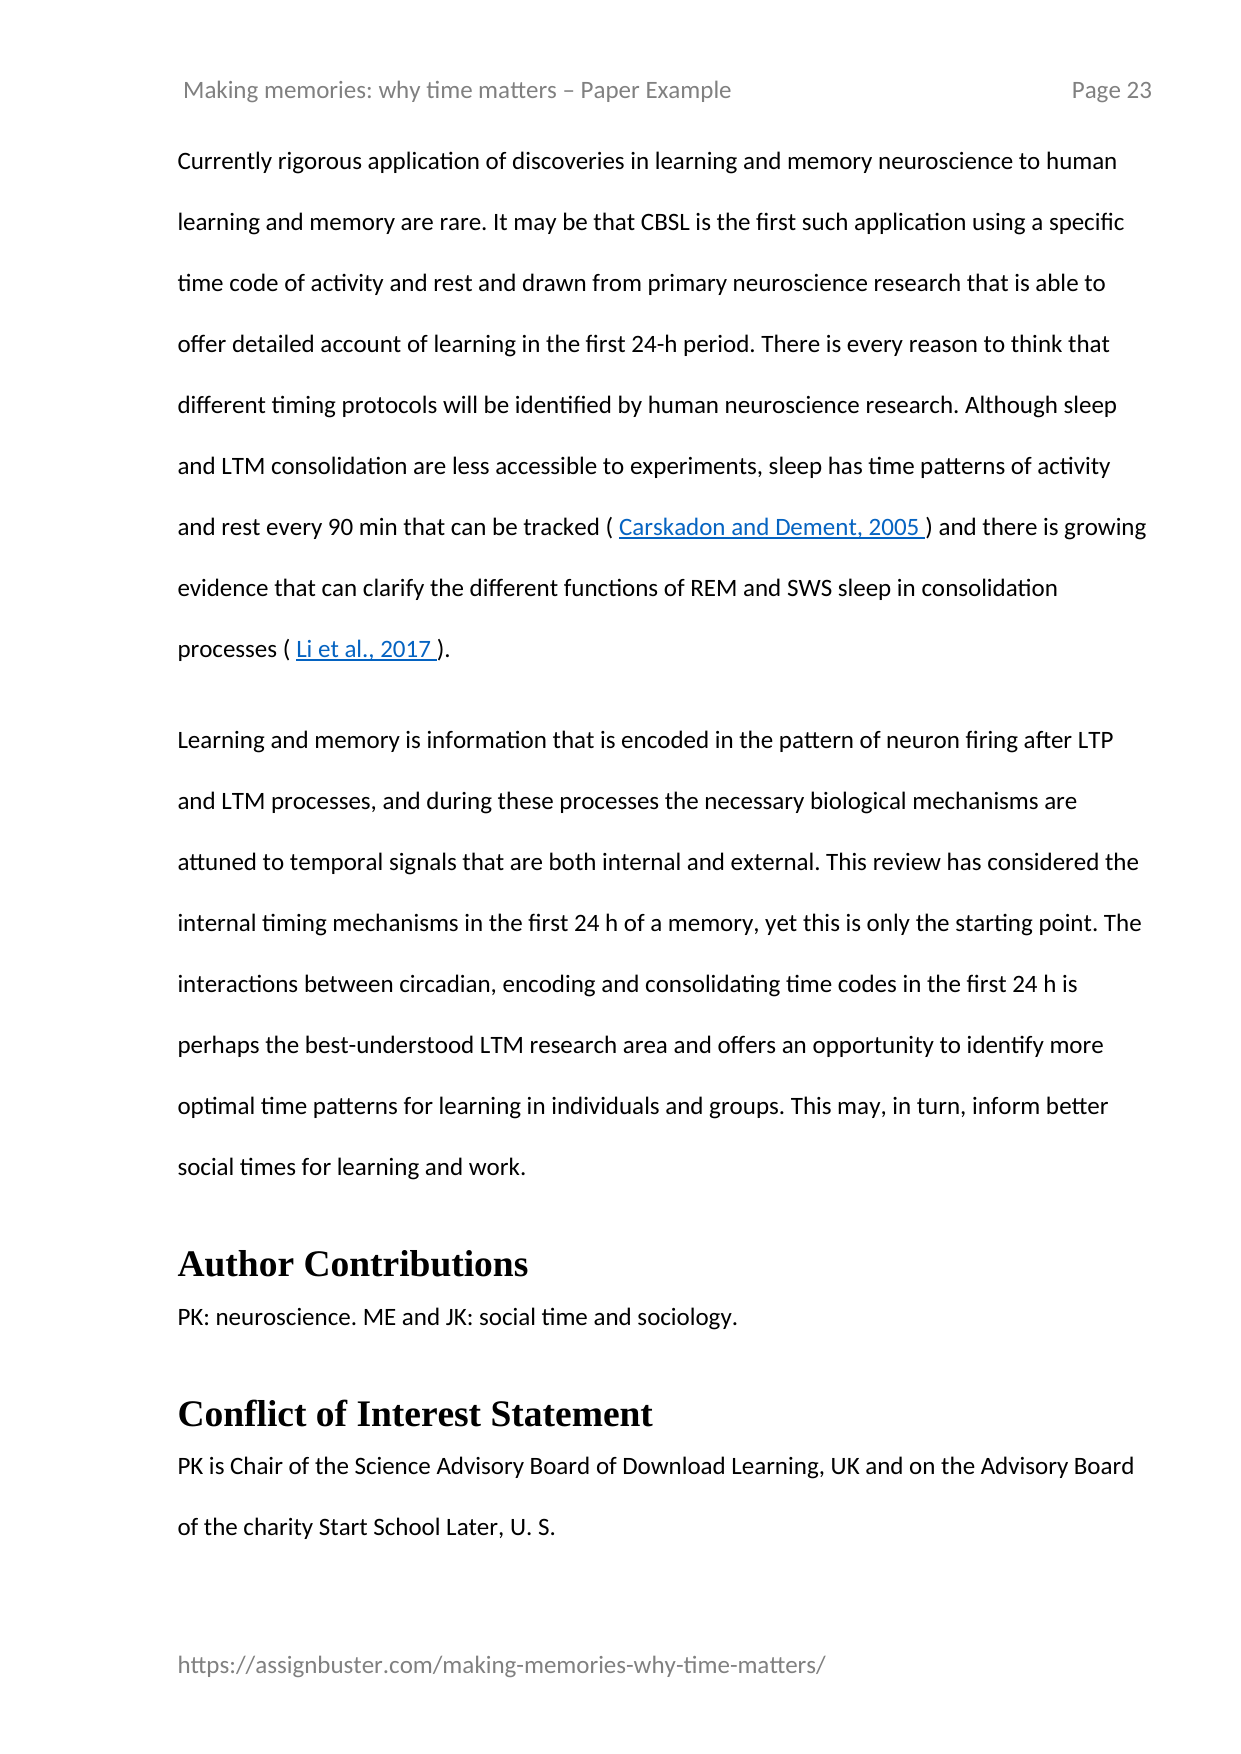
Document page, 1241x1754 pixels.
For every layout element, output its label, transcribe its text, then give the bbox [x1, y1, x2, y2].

subtitle Author Contributions [177, 1242, 1152, 1285]
subtitle Conflict of Interest Statement [177, 1391, 1152, 1434]
text Currently rigorous application of discoveries in learning and memory neuroscience to human learning and memory are rare. It may be that CBSL is the first such application using a specific time code of activity and rest and drawn from primary neuroscience research that is able to offer detailed account of learning in the first 24-h period. There is every reason to think that different timing protocols will be identified by human neuroscience research. Although sleep and LTM consolidation are less accessible to experiments, sleep has time patterns of activity and rest every 90 min that can be tracked ( Carskadon and Dement, 2005 ) and there is growing evidence that can clarify the different functions of REM and SWS sleep in consolidation processes ( Li et al., 2017 ). [177, 145, 1152, 664]
text PK: neuroscience. ME and JK: social time and sociology. [177, 1301, 1152, 1331]
text PK is Chair of the Science Advisory Board of Download Learning, UK and on the Advisory Board of the charity Start School Later, U. S. [177, 1450, 1152, 1542]
text Learning and memory is information that is encoded in the pattern of neuron firing after LTP and LTM processes, and during these processes the necessary biological mechanisms are attuned to temporal signals that are both internal and external. This review has considered the internal timing mechanisms in the first 24 h of a memory, yet this is only the starting point. The interactions between circadian, encoding and consolidating time codes in the first 24 h is perhaps the best-understood LTM research area and offers an opportunity to identify more optimal time patterns for learning in individuals and groups. This may, in turn, inform better social times for learning and work. [177, 724, 1152, 1182]
